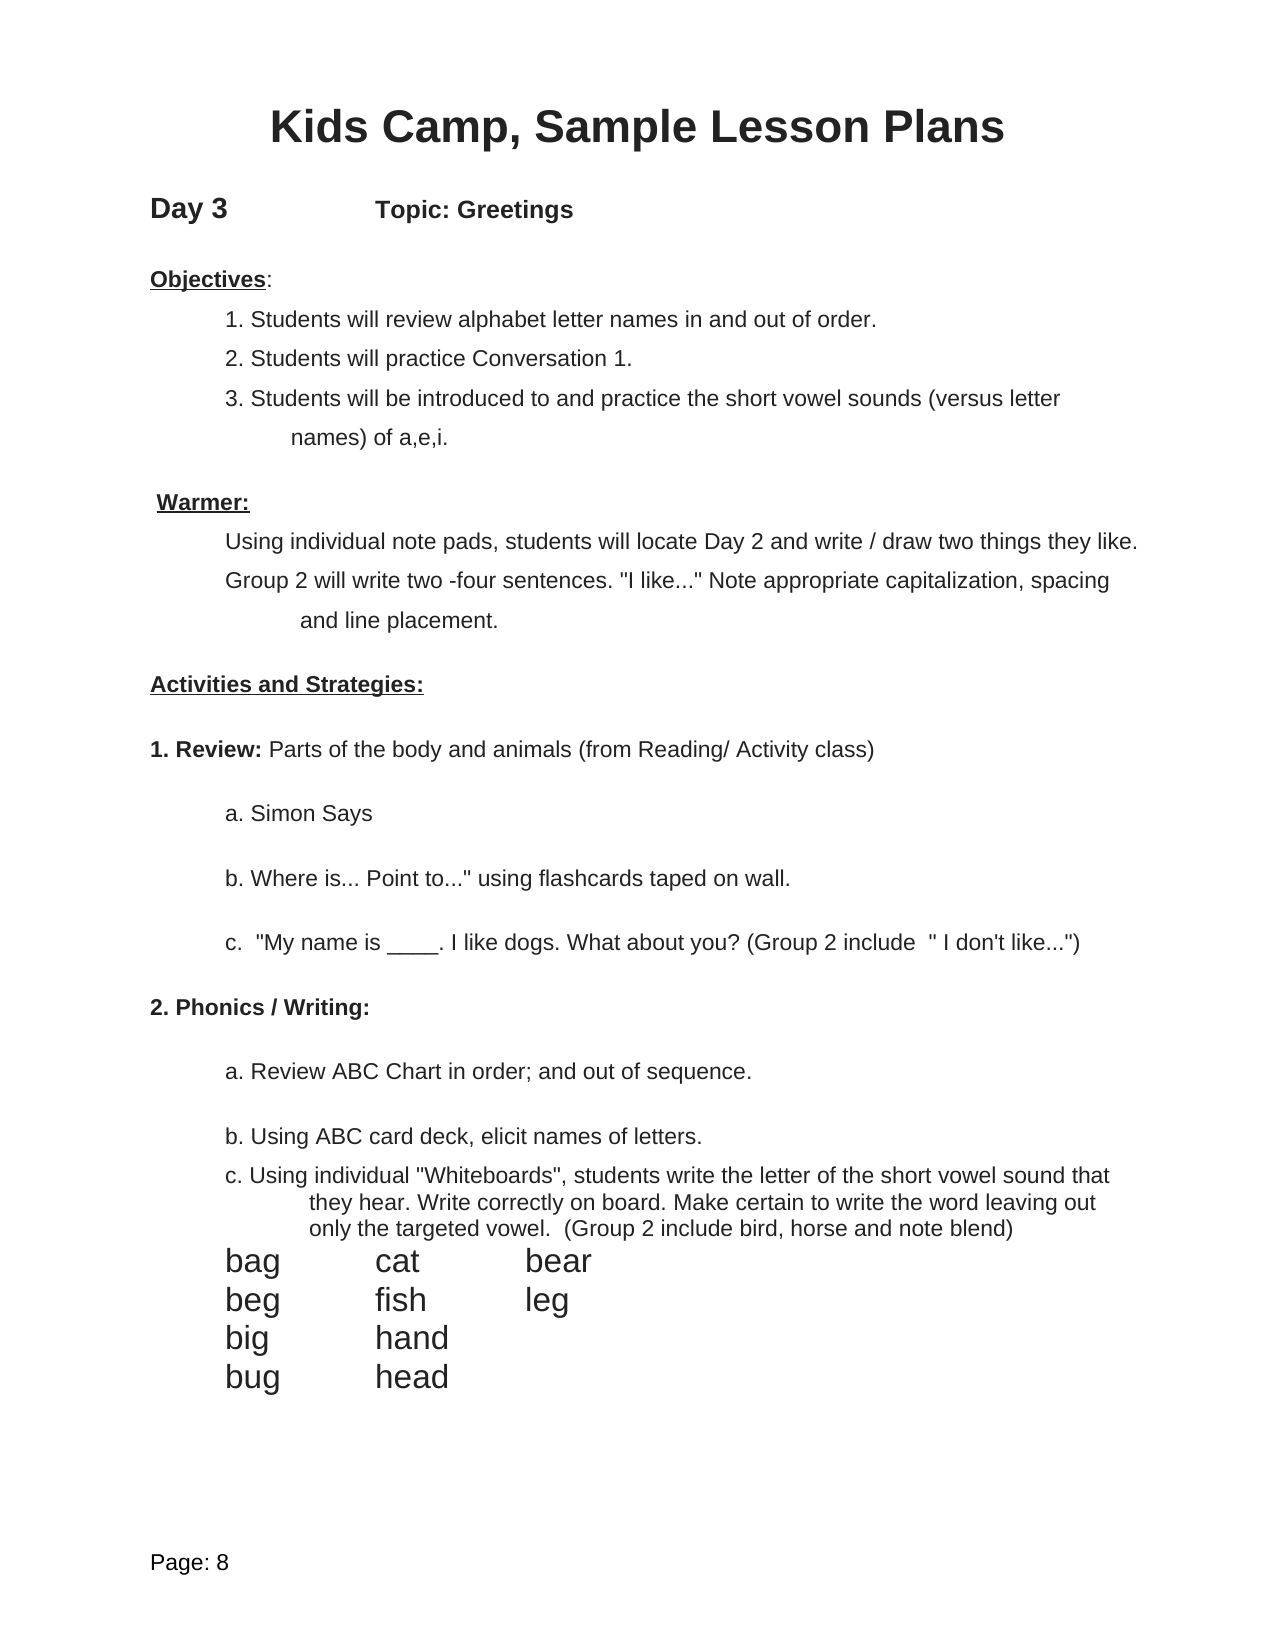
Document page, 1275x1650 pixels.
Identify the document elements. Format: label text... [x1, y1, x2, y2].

text Objectives: [150, 266, 1125, 292]
text Activities and Strategies: [150, 671, 1125, 698]
text Warmer: [150, 488, 1125, 515]
text c. "My name is ____. I like dogs. What about you? (Group 2 include " I don't like...") [150, 929, 1125, 956]
text 2. Students will practice Conversation 1. [150, 345, 1125, 371]
text Using individual note pads, students will locate Day 2 and write / draw two things they like. [150, 528, 1153, 554]
text bug head [150, 1357, 1125, 1395]
text b. Using ABC card deck, elicit names of letters. [150, 1123, 1125, 1149]
text a. Review ABC Chart in order; and out of sequence. [150, 1058, 1125, 1085]
text a. Simon Says [150, 800, 1125, 827]
text big hand [150, 1318, 1125, 1357]
text Day 3 Topic: Greetings [150, 191, 1125, 224]
text 3. Students will be introduced to and practice the short vowel sounds (versus letter names) of a,e,i. [225, 384, 1125, 450]
text Group 2 will write two -four sentences. "I like..." Note appropriate capitalization, spacing and line placement. [225, 567, 1125, 633]
text 1. Students will review alphabet letter names in and out of order. [150, 306, 1125, 332]
text beg fish leg [150, 1280, 1125, 1318]
text 2. Phonics / Writing: [150, 994, 1125, 1020]
text bag cat bear [150, 1241, 1125, 1280]
text b. Where is... Point to..." using flashcards taped on wall. [150, 865, 1125, 891]
text c. Using individual "Whiteboards", students write the letter of the short vowel sound that they hear. Write correctly on board. Make certain to write the word leaving out only the targeted vowel. (Group 2 include bird, horse and note blend) [225, 1162, 1125, 1241]
text 1. Review: Parts of the body and animals (from Reading/ Activity class) [150, 736, 1125, 762]
